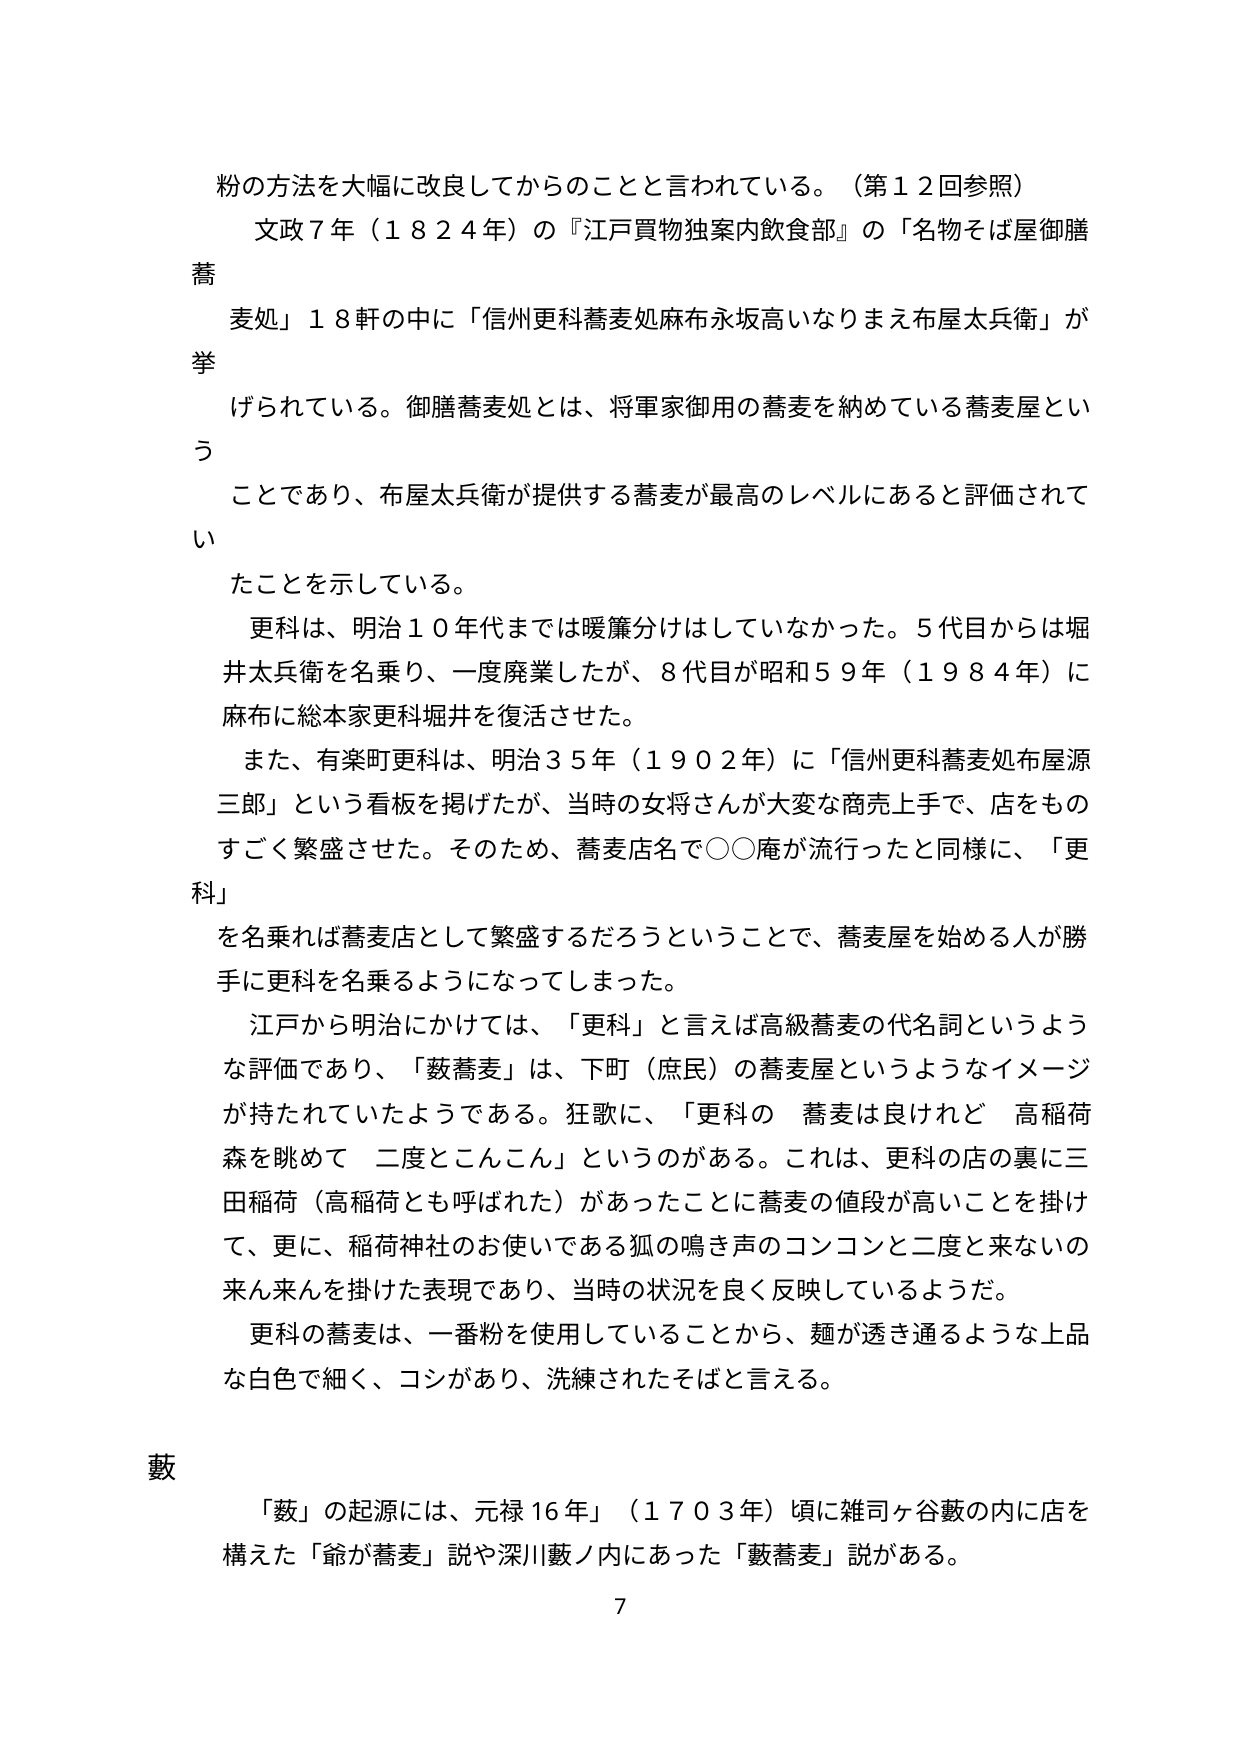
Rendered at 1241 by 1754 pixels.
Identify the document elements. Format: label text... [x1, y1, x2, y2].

text 更科は、明治１０年代までは暖簾分けはしていなかった。５代目からは堀井太兵衛を名乗り、一度廃業したが、８代目が昭和５９年（１９８４年）に麻布に総本家更科堀井を復活させた。 [148, 604, 1092, 737]
text 粉の方法を大幅に改良してからのことと言われている。（第１２回参照） [191, 163, 1092, 207]
text を名乗れば蕎麦店として繁盛するだろうということで、蕎麦屋を始める人が勝 [191, 913, 1092, 958]
text 「薮」の起源には、元禄16年」（１７０３年）頃に雑司ヶ谷藪の内に店を構えた「爺が蕎麦」説や深川藪ノ内にあった「藪蕎麦」説がある。 [148, 1488, 1092, 1576]
text 三郎」という看板を掲げたが、当時の女将さんが大変な商売上手で、店をもの [191, 781, 1092, 825]
text ことであり、布屋太兵衛が提供する蕎麦が最高のレベルにあると評価されてい [191, 472, 1092, 560]
text 文政７年（１８２４年）の『江戸買物独案内飲食部』の「名物そば屋御膳蕎 [191, 207, 1092, 295]
text すごく繁盛させた。そのため、蕎麦店名で○○庵が流行ったと同様に、「更科」 [191, 825, 1092, 913]
text げられている。御膳蕎麦処とは、将軍家御用の蕎麦を納めている蕎麦屋という [191, 383, 1092, 472]
text 江戸から明治にかけては、「更科」と言えば高級蕎麦の代名詞というような評価であり、「薮蕎麦」は、下町（庶民）の蕎麦屋というようなイメージが持たれていたようである。狂歌に、「更科の 蕎麦は良けれど 高稲荷 森を眺めて 二度とこんこん」というのがある。これは、更科の店の裏に三田稲荷（高稲荷とも呼ばれた）があったことに蕎麦の値段が高いことを掛けて、更に、稲荷神社のお使いである狐の鳴き声のコンコンと二度と来ないの来ん来んを掛けた表現であり、当時の状況を良く反映しているようだ。 [148, 1002, 1092, 1311]
text また、有楽町更科は、明治３５年（１９０２年）に「信州更科蕎麦処布屋源 [191, 737, 1092, 781]
text 麦処」１８軒の中に「信州更科蕎麦処麻布永坂高いなりまえ布屋太兵衛」が挙 [191, 295, 1092, 383]
text 手に更科を名乗るようになってしまった。 [191, 958, 1092, 1002]
text 更科の蕎麦は、一番粉を使用していることから、麺が透き通るような上品な白色で細く、コシがあり、洗練されたそばと言える。 [148, 1311, 1092, 1399]
text たことを示している。 [191, 560, 1092, 604]
text 藪 [148, 1443, 1092, 1488]
